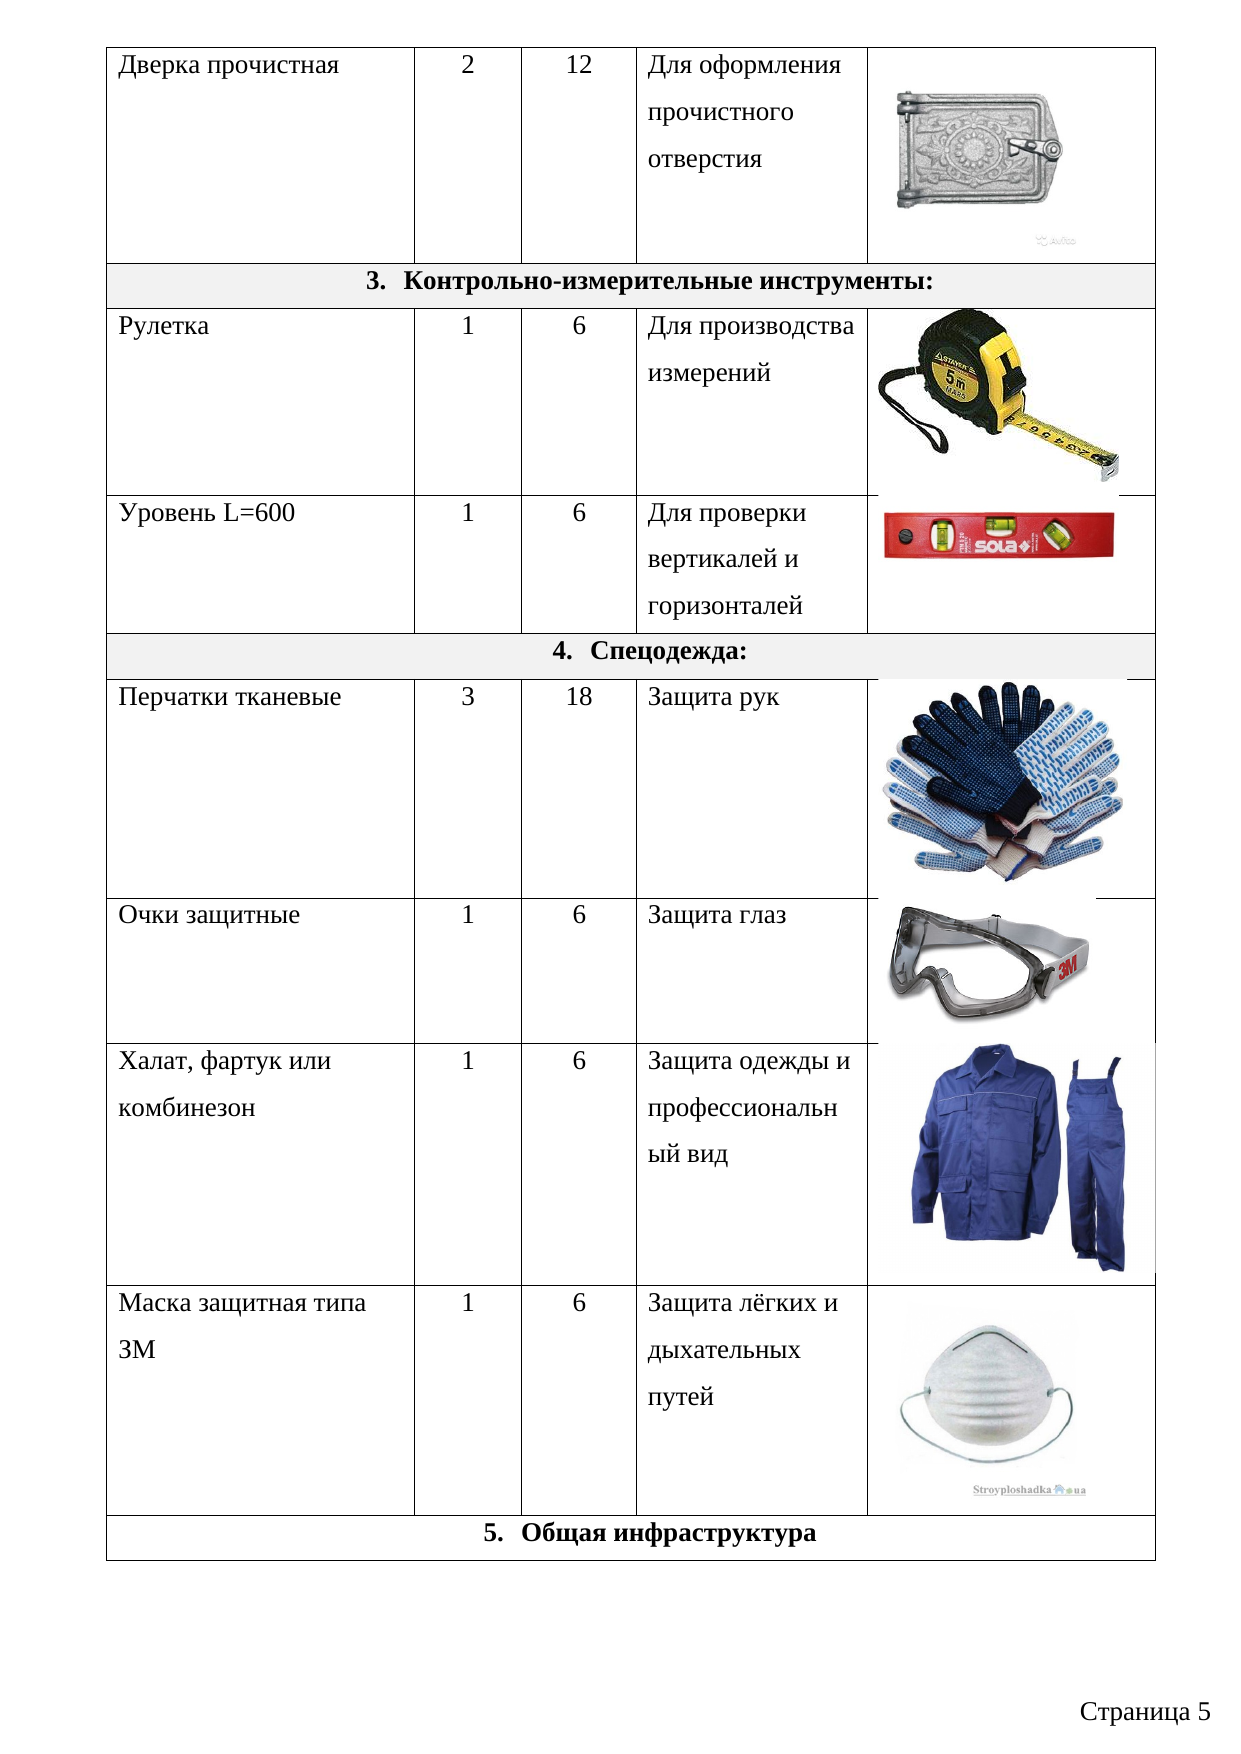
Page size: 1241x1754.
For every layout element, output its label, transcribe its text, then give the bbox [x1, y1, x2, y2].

picture [878, 1286, 1094, 1502]
table_cell 1 [415, 496, 521, 633]
picture [878, 495, 1119, 573]
table_cell Защита лёгких и дыхательных путей [637, 1286, 867, 1515]
table_cell [868, 1044, 1155, 1285]
table_cell Халат, фартук или комбинезон [107, 1044, 414, 1285]
table_cell Для проверки вертикалей и горизонталей [637, 496, 867, 633]
table_cell [868, 309, 1155, 495]
table_cell Для оформления прочистного отверстия [637, 48, 867, 263]
picture [878, 679, 1128, 885]
table_cell Маска защитная типа ЗМ [107, 1286, 414, 1515]
table_cell Уровень L=600 [107, 496, 414, 633]
picture [878, 48, 1080, 250]
table_cell 3 [415, 680, 521, 897]
table_cell Дверка прочистная [107, 48, 414, 263]
table_cell Защита одежды и профессиональный вид [637, 1044, 867, 1285]
table_cell 6 [522, 899, 636, 1043]
picture [878, 309, 1119, 482]
table_cell 1 [415, 1044, 521, 1285]
table_cell Очки защитные [107, 899, 414, 1043]
table_cell 6 [522, 1286, 636, 1515]
table_cell 1 [415, 1286, 521, 1515]
table_cell [868, 48, 1155, 263]
table_cell 6 [522, 309, 636, 495]
table_cell 12 [522, 48, 636, 263]
table_cell Контрольно-измерительные инструменты: [107, 264, 1155, 308]
table_cell Защита глаз [637, 899, 867, 1043]
table_cell 6 [522, 1044, 636, 1285]
table_cell 6 [522, 496, 636, 633]
table_cell Общая инфраструктура [107, 1516, 1155, 1560]
table_cell Защита рук [637, 680, 867, 897]
table_cell 18 [522, 680, 636, 897]
table_cell [868, 496, 1155, 633]
table_cell Рулетка [107, 309, 414, 495]
table_cell 1 [415, 899, 521, 1043]
table_cell [868, 899, 1155, 1043]
table_cell [868, 680, 1155, 897]
table_cell 2 [415, 48, 521, 263]
table_cell Спецодежда: [107, 634, 1155, 679]
table_cell Для производства измерений [637, 309, 867, 495]
table_cell Перчатки тканевые [107, 680, 414, 897]
table_cell [868, 1286, 1155, 1515]
picture [878, 898, 1096, 1030]
table_cell 1 [415, 309, 521, 495]
picture [878, 1043, 1156, 1273]
